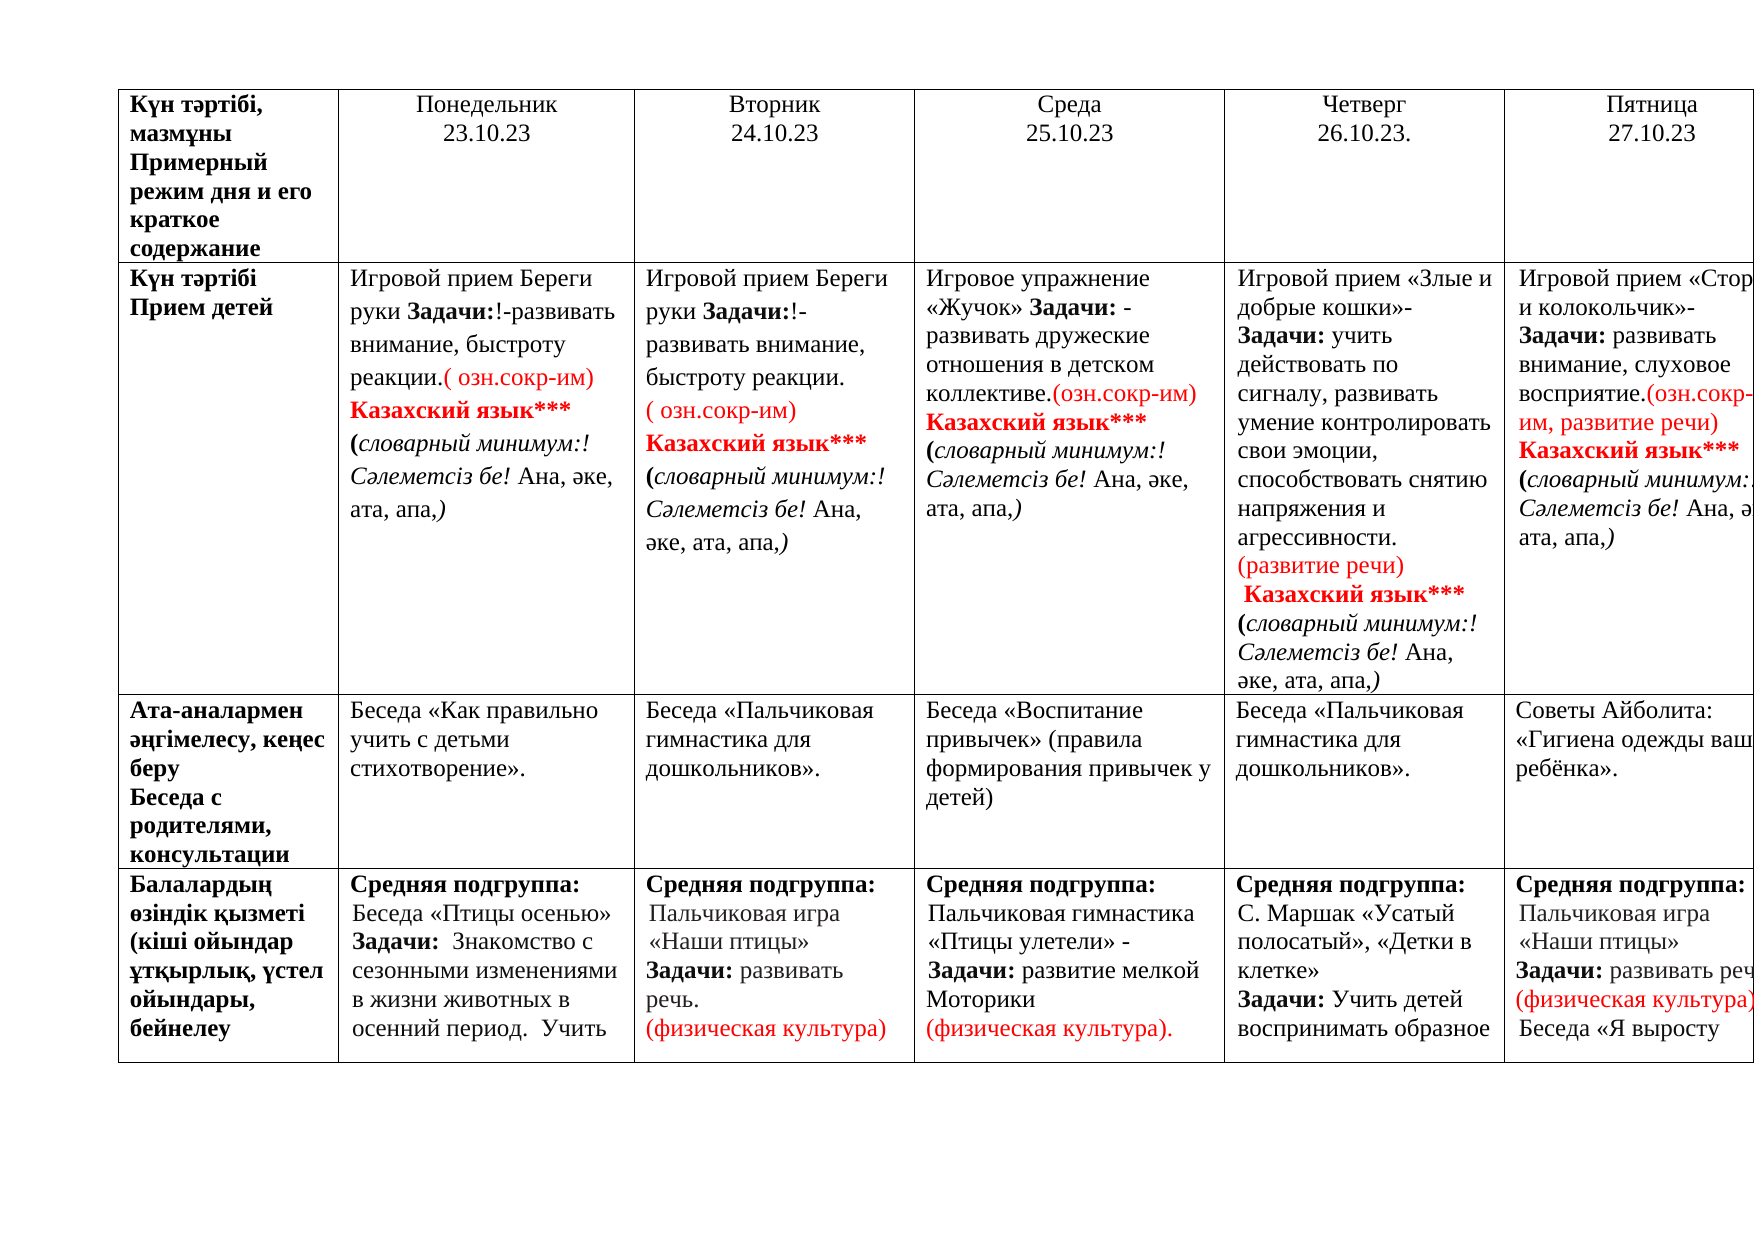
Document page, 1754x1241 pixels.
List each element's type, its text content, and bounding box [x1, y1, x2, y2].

table_cell Беседа «Как правильно учить с детьми стихотворение». [339, 695, 634, 868]
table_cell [635, 869, 914, 1062]
table_cell Беседа «Пальчиковая гимнастика для дошкольников». [1225, 695, 1504, 868]
table_cell Игровой прием «Сторож и колокольчик»- Задачи: развивать внимание, слуховое восприятие.(озн.сокр-им, развитие речи) Казахский язык*** (словарный минимум:! Сәлеметсіз бе! Ана, әке, ата, апа,) [1505, 263, 1753, 694]
table_header Понедельник 23.10.23 [339, 90, 634, 262]
table_cell Ата-аналармен әңгімелесу, кеңес беру Беседа с родителями, консультации [119, 695, 338, 868]
table_header Четверг 26.10.23. [1225, 90, 1504, 262]
table_cell Игровой прием «Злые и добрые кошки»- Задачи: учить действовать по сигналу, развивать умение контролировать свои эмоции, способствовать снятию напряжения и агрессивности.(развитие речи) Казахский язык*** (словарный минимум:! Сәлеметсіз бе! Ана, әке, ата, апа,) [1225, 263, 1504, 694]
table_cell Игровое упражнение «Жучок» Задачи: -развивать дружеские отношения в детском коллективе.(озн.сокр-им) Казахский язык*** (словарный минимум:! Сәлеметсіз бе! Ана, әке, ата, апа,) [915, 263, 1224, 694]
table_cell Күн тәртібі Прием детей [119, 263, 338, 694]
table_cell Игровой прием Береги руки Задачи:!-развивать внимание, быстроту реакции.( озн.сокр-им) Казахский язык*** (словарный минимум:! Сәлеметсіз бе! Ана, әке, ата, апа,) [635, 263, 914, 694]
table_cell Беседа «Пальчиковая гимнастика для дошкольников». [635, 695, 914, 868]
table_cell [1225, 869, 1504, 1062]
table_cell Беседа «Воспитание привычек» (правила формирования привычек у детей) [915, 695, 1224, 868]
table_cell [119, 869, 338, 1062]
table_cell Игровой прием Береги руки Задачи:!-развивать внимание, быстроту реакции.( озн.сокр-им) Казахский язык*** (словарный минимум:! Сәлеметсіз бе! Ана, әке, ата, апа,) [339, 263, 634, 694]
table_header Пятница 27.10.23 [1505, 90, 1753, 262]
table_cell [339, 869, 634, 1062]
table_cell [1505, 869, 1753, 1062]
table_header Вторник 24.10.23 [635, 90, 914, 262]
table_header Күн тәртібі, мазмұны Примерный режим дня и его краткое содержание [119, 90, 338, 262]
table_cell Советы Айболита: «Гигиена одежды вашего ребёнка». [1505, 695, 1753, 868]
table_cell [915, 869, 1224, 1062]
table_header Среда 25.10.23 [915, 90, 1224, 262]
